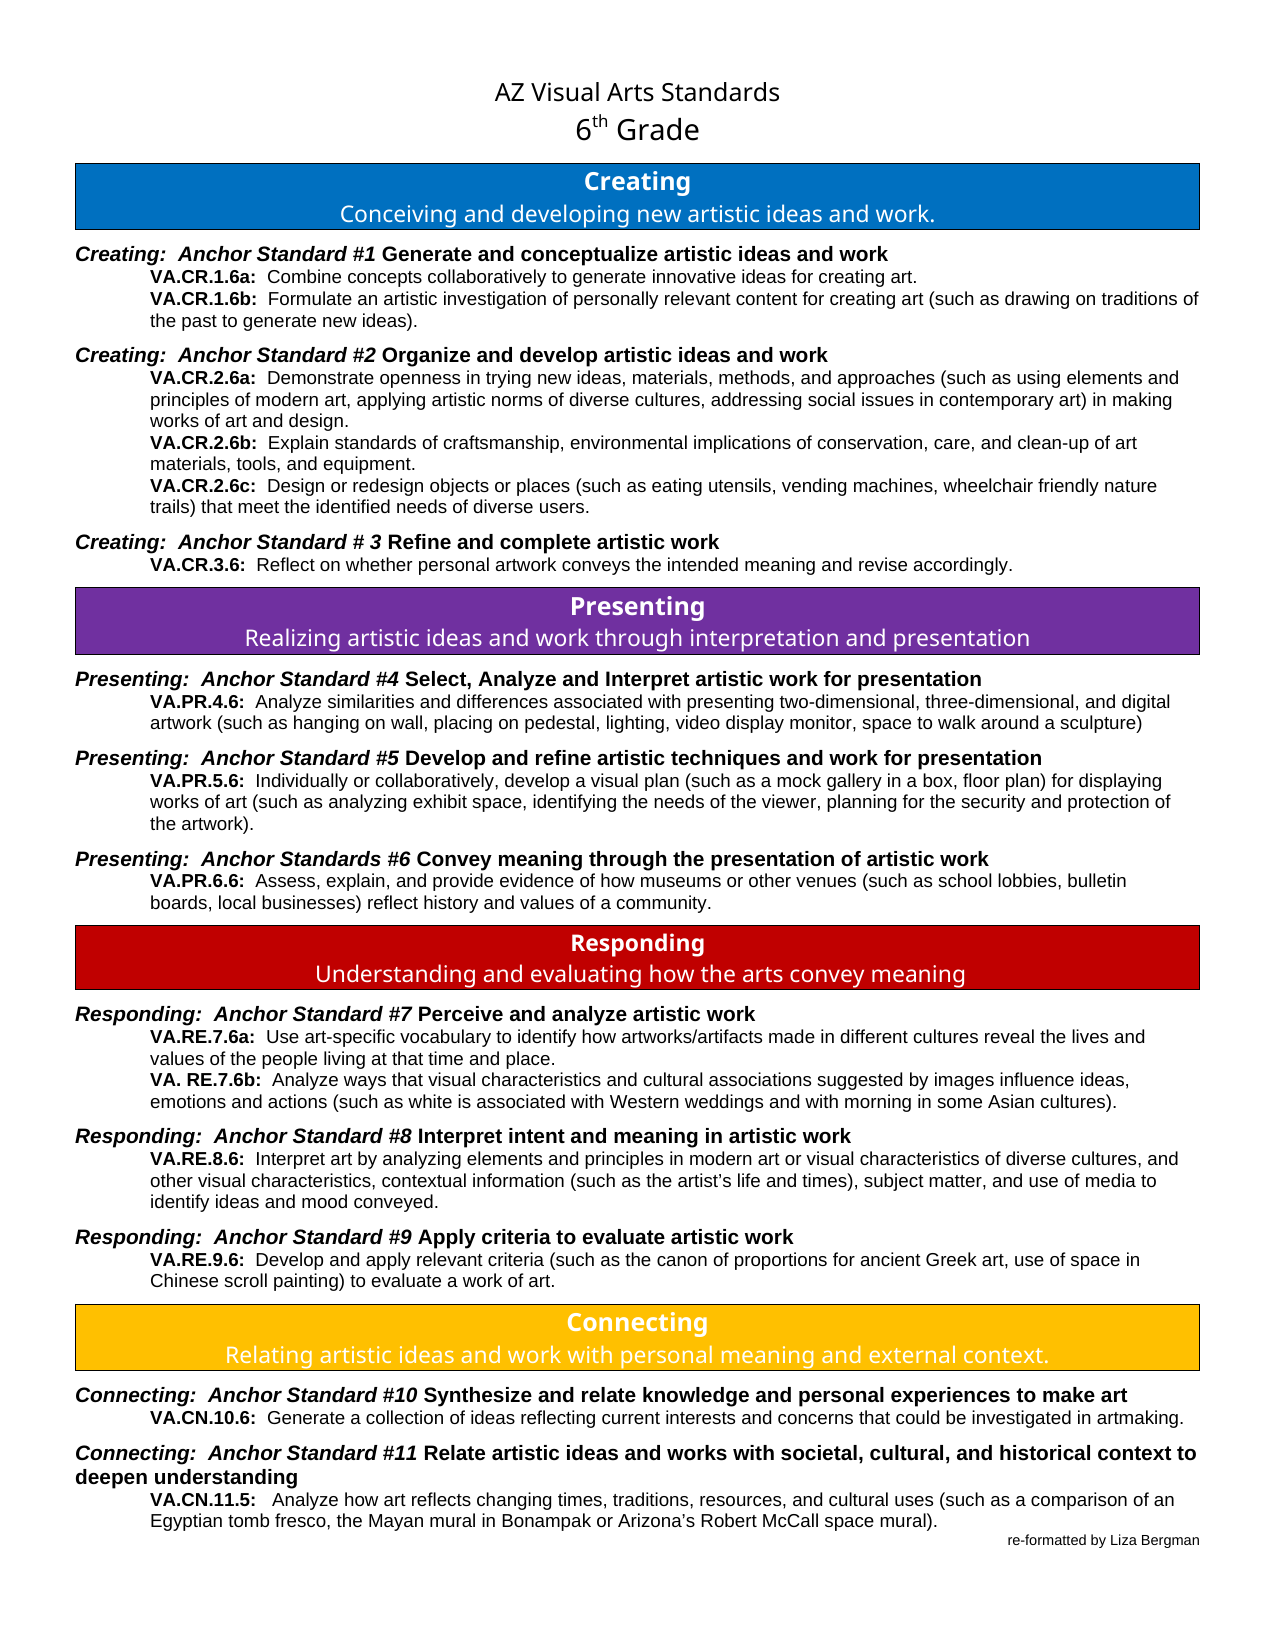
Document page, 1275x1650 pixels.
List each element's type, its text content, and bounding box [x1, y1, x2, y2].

text the past to generate new ideas). [75, 309, 1200, 331]
text values of the people living at that time and place. [75, 1047, 1200, 1069]
text VA.CR.1.6a: Combine concepts collaboratively to generate innovative ideas for creating art. [75, 266, 1200, 288]
text principles of modern art, applying artistic norms of diverse cultures, addressing social issues in contemporary art) in making works of art and design. [150, 388, 1200, 432]
text VA.CR.2.6a: Demonstrate openness in trying new ideas, materials, methods, and approaches (such as using elements and [150, 367, 1200, 388]
text VA.CN.11.5: Analyze how art reflects changing times, traditions, resources, and cultural uses (such as a comparison of an [150, 1489, 1200, 1510]
text VA.PR.6.6: Assess, explain, and provide evidence of how museums or other venues (such as school lobbies, bulletin [150, 870, 1200, 892]
text other visual characteristics, contextual information (such as the artist’s life and times), subject matter, and use of media to identify ideas and mood conveyed. [150, 1170, 1200, 1213]
text deepen understanding [75, 1465, 1200, 1489]
text VA.RE.7.6a: Use art-specific vocabulary to identify how artworks/artifacts made in different cultures reveal the lives and [150, 1026, 1200, 1047]
table_header Presenting Realizing artistic ideas and work through interpretation and presentation [76, 588, 1199, 654]
text VA.CR.2.6b: Explain standards of craftsmanship, environmental implications of conservation, care, and clean-up of art [150, 432, 1200, 453]
text Responding: Anchor Standard #7 Perceive and analyze artistic work [75, 1002, 1200, 1026]
text VA.CR.3.6: Reflect on whether personal artwork conveys the intended meaning and revise accordingly. [75, 554, 1200, 575]
text VA.RE.8.6: Interpret art by analyzing elements and principles in modern art or visual characteristics of diverse cultures, and [150, 1148, 1200, 1170]
table_header Creating Conceiving and developing new artistic ideas and work. [76, 164, 1199, 229]
text VA.RE.9.6: Develop and apply relevant criteria (such as the canon of proportions for ancient Greek art, use of space in [150, 1249, 1200, 1270]
text Connecting: Anchor Standard #10 Synthesize and relate knowledge and personal experiences to make art [75, 1383, 1200, 1407]
text Presenting: Anchor Standard #5 Develop and refine artistic techniques and work for presentation [75, 746, 1200, 770]
table_header Connecting Relating artistic ideas and work with personal meaning and external context. [76, 1305, 1199, 1370]
text Chinese scroll painting) to evaluate a work of art. [75, 1270, 1200, 1292]
text emotions and actions (such as white is associated with Western weddings and with morning in some Asian cultures). [75, 1091, 1200, 1112]
text Creating: Anchor Standard # 3 Refine and complete artistic work [75, 530, 1200, 554]
text boards, local businesses) reflect history and values of a community. [75, 892, 1200, 913]
text Connecting: Anchor Standard #11 Relate artistic ideas and works with societal, cultural, and historical context to [75, 1441, 1200, 1465]
text VA.PR.5.6: Individually or collaboratively, develop a visual plan (such as a mock gallery in a box, floor plan) for displaying [150, 770, 1200, 791]
text VA. RE.7.6b: Analyze ways that visual characteristics and cultural associations suggested by images influence ideas, [150, 1069, 1200, 1091]
text materials, tools, and equipment. [75, 453, 1200, 475]
table_header Responding Understanding and evaluating how the arts convey meaning [76, 926, 1199, 989]
text Responding: Anchor Standard #8 Interpret intent and meaning in artistic work [75, 1124, 1200, 1148]
text re-formatted by Liza Bergman [75, 1532, 1200, 1548]
text Egyptian tomb fresco, the Mayan mural in Bonampak or Arizona’s Robert McCall space mural). [75, 1510, 1200, 1532]
text VA.CN.10.6: Generate a collection of ideas reflecting current interests and concerns that could be investigated in artmaking. [75, 1407, 1200, 1429]
text Responding: Anchor Standard #9 Apply criteria to evaluate artistic work [75, 1225, 1200, 1249]
text Creating: Anchor Standard #1 Generate and conceptualize artistic ideas and work [75, 242, 1200, 266]
text Creating: Anchor Standard #2 Organize and develop artistic ideas and work [75, 343, 1200, 367]
text works of art (such as analyzing exhibit space, identifying the needs of the viewer, planning for the security and protection of the artwork). [150, 791, 1200, 834]
text Presenting: Anchor Standard #4 Select, Analyze and Interpret artistic work for presentation [75, 667, 1200, 691]
text VA.PR.4.6: Analyze similarities and differences associated with presenting two-dimensional, three-dimensional, and digital [150, 691, 1200, 712]
text VA.CR.2.6c: Design or redesign objects or places (such as eating utensils, vending machines, wheelchair friendly nature trails) that meet the identified needs of diverse users. [150, 475, 1200, 518]
text Presenting: Anchor Standards #6 Convey meaning through the presentation of artistic work [75, 846, 1200, 870]
text artwork (such as hanging on wall, placing on pedestal, lighting, video display monitor, space to walk around a sculpture) [75, 712, 1200, 734]
text VA.CR.1.6b: Formulate an artistic investigation of personally relevant content for creating art (such as drawing on traditions of [150, 288, 1200, 309]
